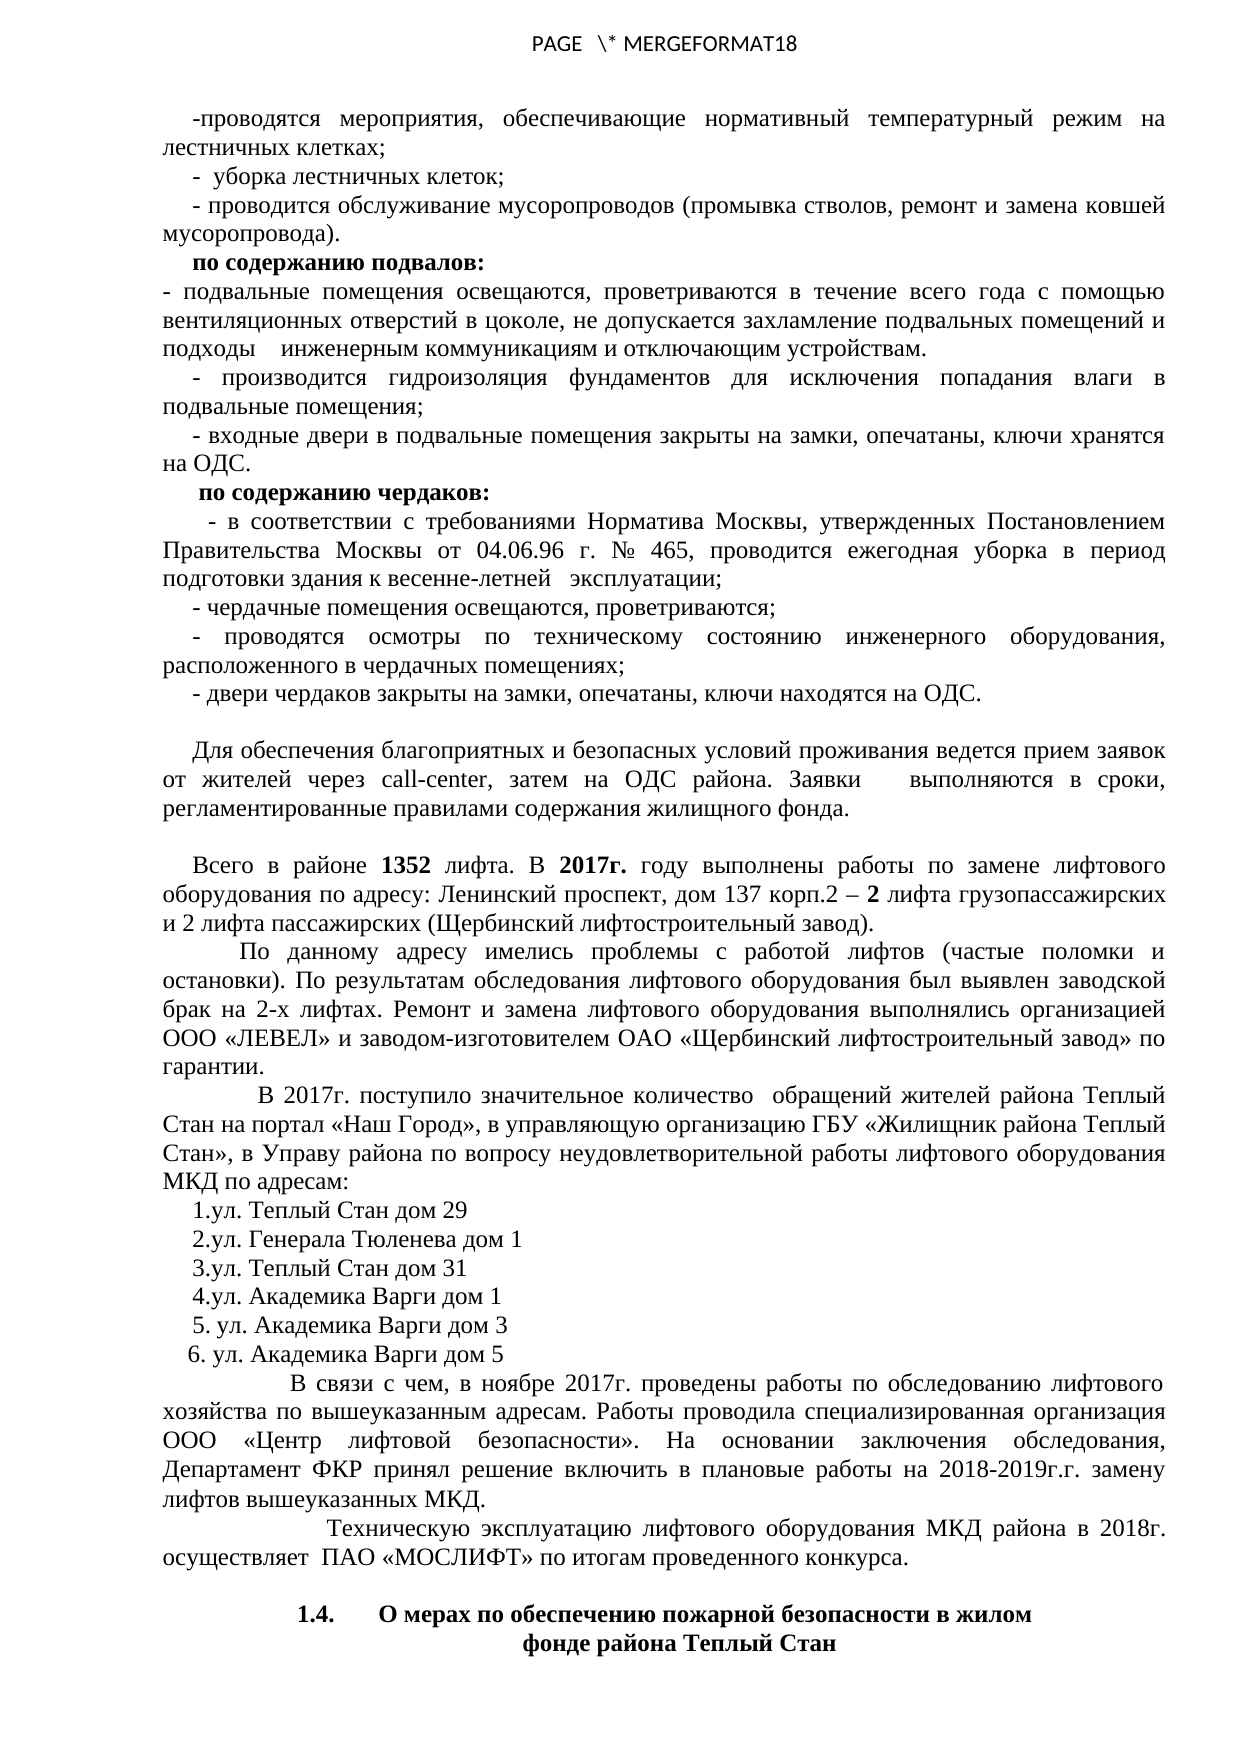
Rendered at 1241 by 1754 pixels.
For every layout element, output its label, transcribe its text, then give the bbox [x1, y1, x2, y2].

text В связи с чем, в ноябре 2017г. проведены работы по обследованию лифтового хозяйства по вышеуказанным адресам. Работы проводила специализированная организация ООО «Центр лифтовой безопасности». На основании заключения обследования, Департамент ФКР принял решение включить в плановые работы на 2018-2019г.г. замену лифтов вышеуказанных МКД. [162, 1368, 1167, 1513]
text - уборка лестничных клеток; [162, 161, 1167, 190]
text фонде района Теплый Стан [162, 1628, 1167, 1657]
text - проводятся осмотры по техническому состоянию инженерного оборудования, расположенного в чердачных помещениях; [162, 621, 1167, 678]
text 6. ул. Академика Варги дом 5 [162, 1339, 1167, 1368]
text 2.ул. Генерала Тюленева дом 1 [162, 1224, 1167, 1253]
text По данному адресу имелись проблемы с работой лифтов (частые поломки и остановки). По результатам обследования лифтового оборудования был выявлен заводской брак на 2-х лифтах. Ремонт и замена лифтового оборудования выполнялись организацией ООО «ЛЕВЕЛ» и заводом-изготовителем ОАО «Щербинский лифтостроительный завод» по гарантии. [162, 936, 1167, 1080]
text 3.ул. Теплый Стан дом 31 [162, 1253, 1167, 1281]
text В 2017г. поступило значительное количество обращений жителей района Теплый Стан на портал «Наш Город», в управляющую организацию ГБУ «Жилищник района Теплый Стан», в Управу района по вопросу неудовлетворительной работы лифтового оборудования МКД по адресам: [162, 1080, 1167, 1195]
text по содержанию подвалов: [162, 247, 1167, 276]
text Для обеспечения благоприятных и безопасных условий проживания ведется прием заявок от жителей через call-center, затем на ОДС района. Заявки выполняются в сроки, регламентированные правилами содержания жилищного фонда. [162, 735, 1167, 821]
text 4.ул. Академика Варги дом 1 [162, 1281, 1167, 1310]
text 5. ул. Академика Варги дом 3 [162, 1310, 1167, 1339]
text - производится гидроизоляция фундаментов для исключения попадания влаги в подвальные помещения; [162, 362, 1167, 420]
text Всего в районе 1352 лифта. В 2017г. году выполнены работы по замене лифтового оборудования по адресу: Ленинский проспект, дом 137 корп.2 – 2 лифта грузопассажирских и 2 лифта пассажирских (Щербинский лифтостроительный завод). [162, 850, 1167, 936]
text - в соответствии с требованиями Норматива Москвы, утвержденных Постановлением Правительства Москвы от 04.06.96 г. № 465, проводится ежегодная уборка в период подготовки здания к весенне-летней эксплуатации; [162, 506, 1167, 592]
text - подвальные помещения освещаются, проветриваются в течение всего года с помощью вентиляционных отверстий в цоколе, не допускается захламление подвальных помещений и подходы инженерным коммуникациям и отключающим устройствам. [162, 276, 1167, 362]
text - входные двери в подвальные помещения закрыты на замки, опечатаны, ключи хранятся на ОДС. [162, 420, 1167, 477]
text 1.ул. Теплый Стан дом 29 [162, 1195, 1167, 1224]
text Техническую эксплуатацию лифтового оборудования МКД района в 2018г. осуществляет ПАО «МОСЛИФТ» по итогам проведенного конкурса. [162, 1513, 1167, 1571]
list О мерах по обеспечению пожарной безопасности в жилом [162, 1599, 1167, 1628]
text -проводятся мероприятия, обеспечивающие нормативный температурный режим на лестничных клетках; [162, 103, 1167, 161]
text - чердачные помещения освещаются, проветриваются; [162, 592, 1167, 621]
text по содержанию чердаков: [162, 477, 1167, 506]
text - двери чердаков закрыты на замки, опечатаны, ключи находятся на ОДС. [162, 678, 1167, 707]
text - проводится обслуживание мусоропроводов (промывка стволов, ремонт и замена ковшей мусоропровода). [162, 190, 1167, 247]
